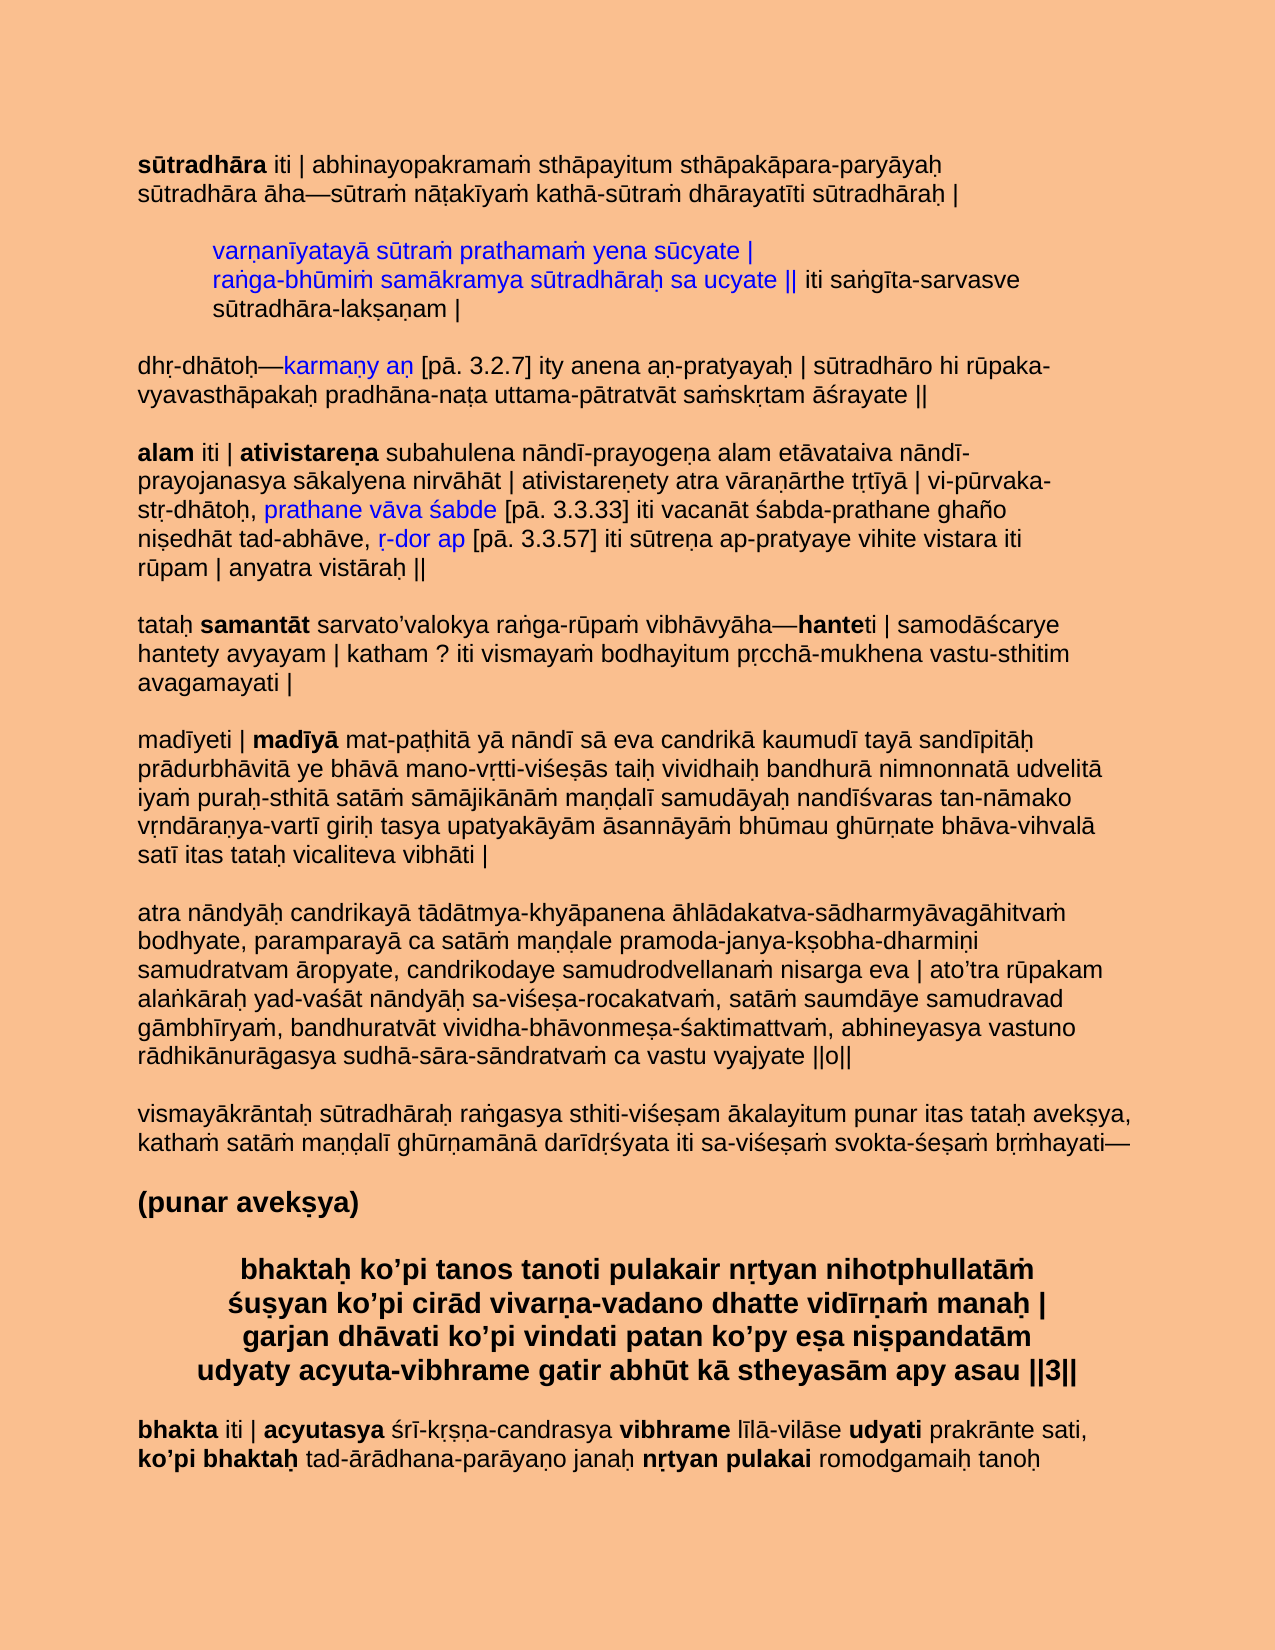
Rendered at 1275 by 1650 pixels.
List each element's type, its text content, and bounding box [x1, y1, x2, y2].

text madīyeti | madīyā mat-paṭhitā yā nāndī sā eva candrikā kaumudī tayā sandīpitāḥ prādurbhāvitā ye bhāvā mano-vṛtti-viśeṣās taiḥ vividhaiḥ bandhurā nimnonnatā udvelitā iyaṁ puraḥ-sthitā satāṁ sāmājikānāṁ maṇḍalī samudāyaḥ nandīśvaras tan-nāmako vṛndāraṇya-vartī giriḥ tasya upatyakāyām āsannāyāṁ bhūmau ghūrṇate bhāva-vihvalā satī itas tataḥ vicaliteva vibhāti | [137, 725, 1138, 869]
text (punar avekṣya) [137, 1185, 1138, 1218]
text vismayākrāntaḥ sūtradhāraḥ raṅgasya sthiti-viśeṣam ākalayitum punar itas tataḥ avekṣya, kathaṁ satāṁ maṇḍalī ghūrṇamānā darīdṛśyata iti sa-viśeṣaṁ svokta-śeṣaṁ bṛṁhayati— [137, 1099, 1138, 1156]
text bhaktaḥ ko’pi tanos tanoti pulakair nṛtyan nihotphullatāṁ [137, 1252, 1138, 1286]
text atra nāndyāḥ candrikayā tādātmya-khyāpanena āhlādakatva-sādharmyāvagāhitvaṁ bodhyate, paramparayā ca satāṁ maṇḍale pramoda-janya-kṣobha-dharmiṇi samudratvam āropyate, candrikodaye samudrodvellanaṁ nisarga eva | ato’tra rūpakam alaṅkāraḥ yad-vaśāt nāndyāḥ sa-viśeṣa-rocakatvaṁ, satāṁ saumdāye samudravad gāmbhīryaṁ, bandhuratvāt vividha-bhāvonmeṣa-śaktimattvaṁ, abhineyasya vastuno rādhikānurāgasya sudhā-sāra-sāndratvaṁ ca vastu vyajyate ||o|| [137, 897, 1138, 1070]
text sūtradhāra iti | abhinayopakramaṁ sthāpayitum sthāpakāpara-paryāyaḥ sūtradhāra āha—sūtraṁ nāṭakīyaṁ kathā-sūtraṁ dhārayatīti sūtradhāraḥ | [137, 150, 1063, 207]
text dhṛ-dhātoḥ—karmaṇy aṇ [pā. 3.2.7] ity anena aṇ-pratyayaḥ | sūtradhāro hi rūpaka-vyavasthāpakaḥ pradhāna-naṭa uttama-pātratvāt saṁskṛtam āśrayate || [137, 351, 1138, 409]
text alam iti | ativistareṇa subahulena nāndī-prayogeṇa alam etāvataiva nāndī-prayojanasya sākalyena nirvāhāt | ativistareṇety atra vāraṇārthe tṛtīyā | vi-pūrvaka-stṛ-dhātoḥ, prathane vāva śabde [pā. 3.3.33] iti vacanāt śabda-prathane ghaño niṣedhāt tad-abhāve, ṛ-dor ap [pā. 3.3.57] iti sūtreṇa ap-pratyaye vihite vistara iti rūpam | anyatra vistāraḥ || [137, 437, 1063, 581]
text garjan dhāvati ko’pi vindati patan ko’py eṣa niṣpandatām [137, 1319, 1138, 1353]
text varṇanīyatayā sūtraṁ prathamaṁ yena sūcyate | [212, 236, 1063, 265]
text tataḥ samantāt sarvato’valokya raṅga-rūpaṁ vibhāvyāha—hanteti | samodāścarye hantety avyayam | katham ? iti vismayaṁ bodhayitum pṛcchā-mukhena vastu-sthitim avagamayati | [137, 610, 1138, 696]
text śuṣyan ko’pi cirād vivarṇa-vadano dhatte vidīrṇaṁ manaḥ | [137, 1286, 1138, 1319]
text raṅga-bhūmiṁ samākramya sūtradhāraḥ sa ucyate || iti saṅgīta-sarvasve sūtradhāra-lakṣaṇam | [212, 265, 1063, 322]
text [137, 1415, 1138, 1472]
text udyaty acyuta-vibhrame gatir abhūt kā stheyasām apy asau ||3|| [137, 1353, 1138, 1386]
